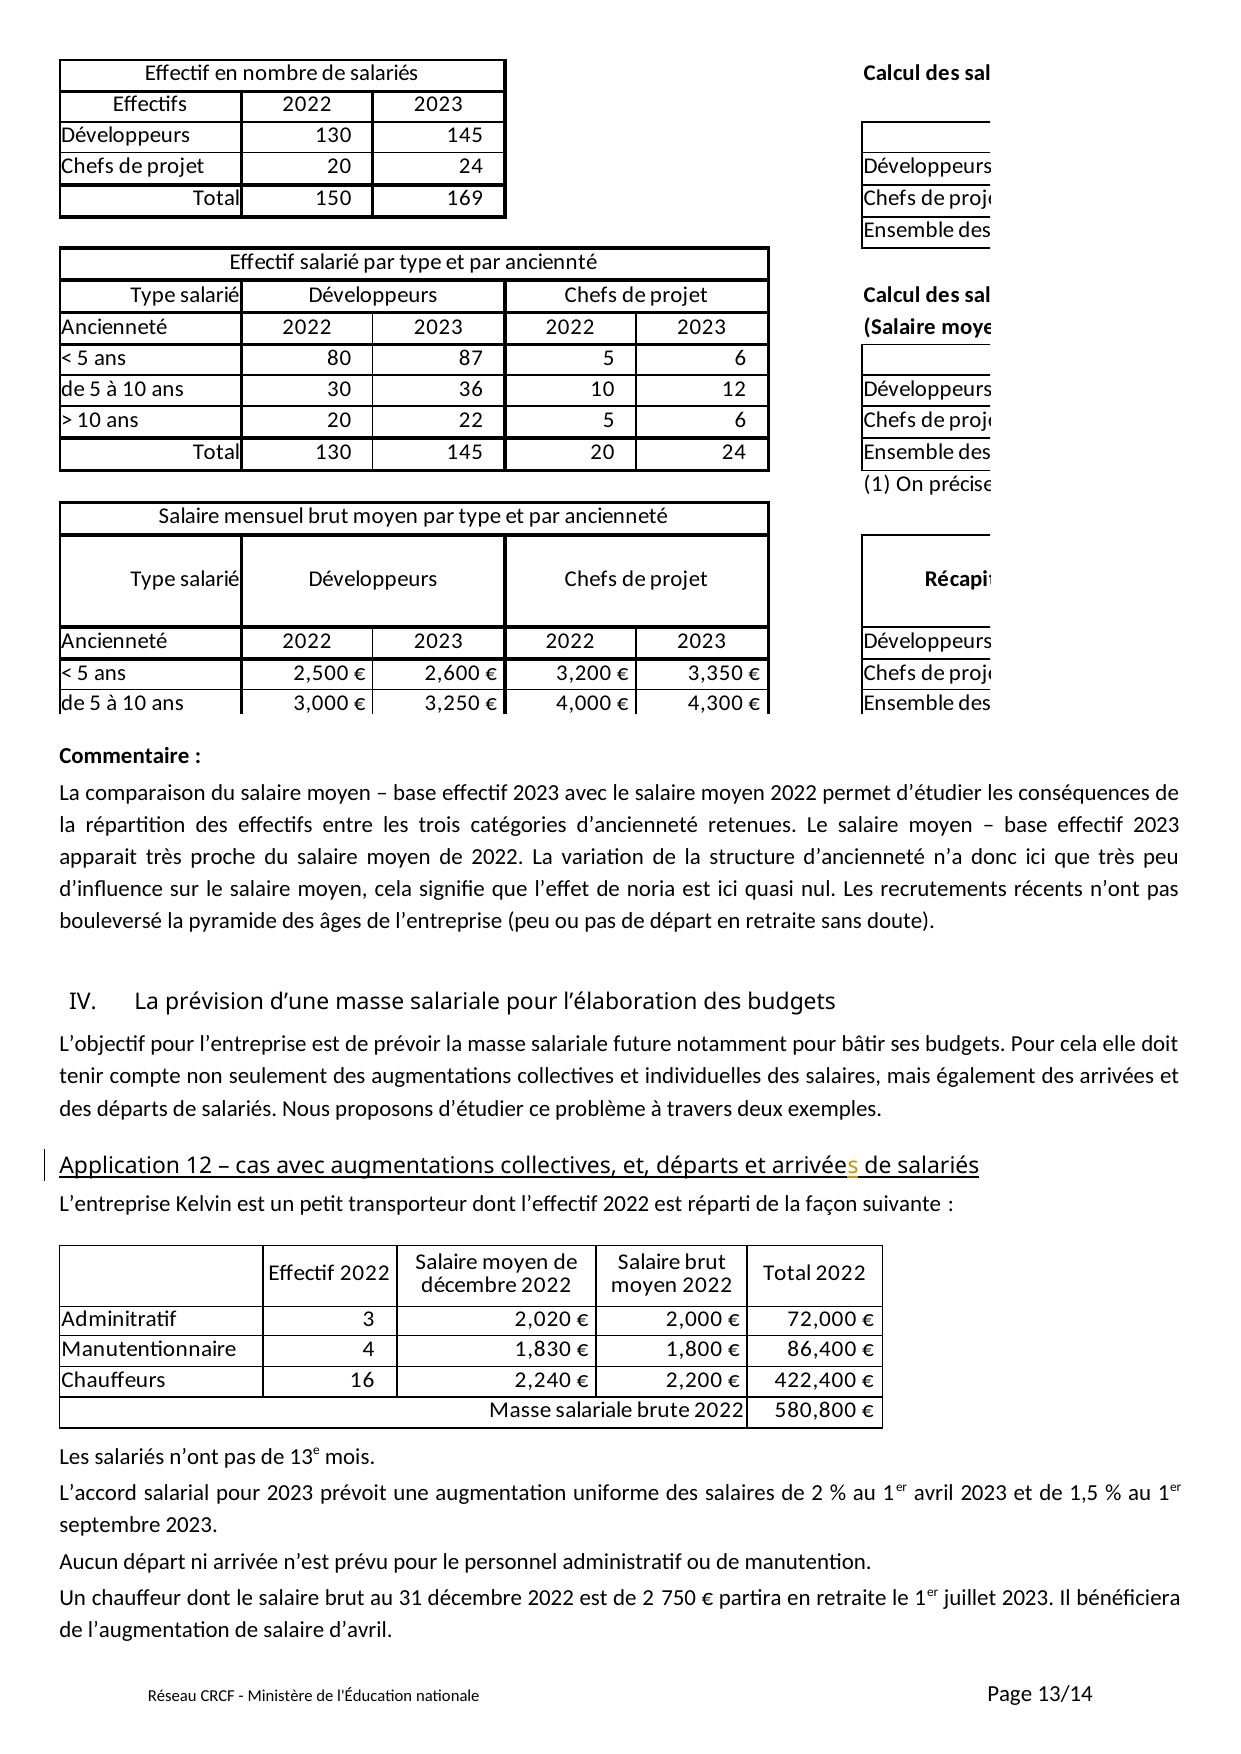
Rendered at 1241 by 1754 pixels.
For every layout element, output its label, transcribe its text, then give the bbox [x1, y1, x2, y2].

text L’objectif pour l’entreprise est de prévoir la masse salariale future notamment pour bâtir ses budgets. Pour cela elle doit tenir compte non seulement des augmentations collectives et individuelles des salaires, mais également des arrivées et des départs de salariés. Nous proposons d’étudier ce problème à travers deux exemples. [59, 1029, 1181, 1122]
list La prévision d’une masse salariale pour l’élaboration des budgets [97, 985, 1181, 1016]
text L’entreprise Kelvin est un petit transporteur dont l’effectif 2022 est réparti de la façon suivante : [59, 1189, 1181, 1217]
text Commentaire : [59, 741, 1181, 769]
text Application 12 – cas avec augmentations collectives, et, départs et arrivée de salariés [59, 1149, 1181, 1181]
text Aucun départ ni arrivée n’est prévu pour le personnel administratif ou de manutention. [59, 1547, 1181, 1575]
text Un chauffeur dont le salaire brut au 31 décembre 2022 est de 2 750 € partira en retraite le 1er juillet 2023. Il bénéficiera de l’augmentation de salaire d’avril. [59, 1583, 1181, 1643]
text Les salariés n’ont pas de 13e mois. [59, 1442, 1181, 1470]
text La comparaison du salaire moyen – base effectif 2023 avec le salaire moyen 2022 permet d’étudier les conséquences de la répartition des effectifs entre les trois catégories d’ancienneté retenues. Le salaire moyen – base effectif 2023 apparait très proche du salaire moyen de 2022. La variation de la structure d’ancienneté n’a donc ici que très peu d’influence sur le salaire moyen, cela signifie que l’effet de noria est ici quasi nul. Les recrutements récents n’ont pas bouleversé la pyramide des âges de l’entreprise (peu ou pas de départ en retraite sans doute). [59, 778, 1181, 934]
text L’accord salarial pour 2023 prévoit une augmentation uniforme des salaires de 2 % au 1er avril 2023 et de 1,5 % au 1er septembre 2023. [59, 1478, 1181, 1538]
